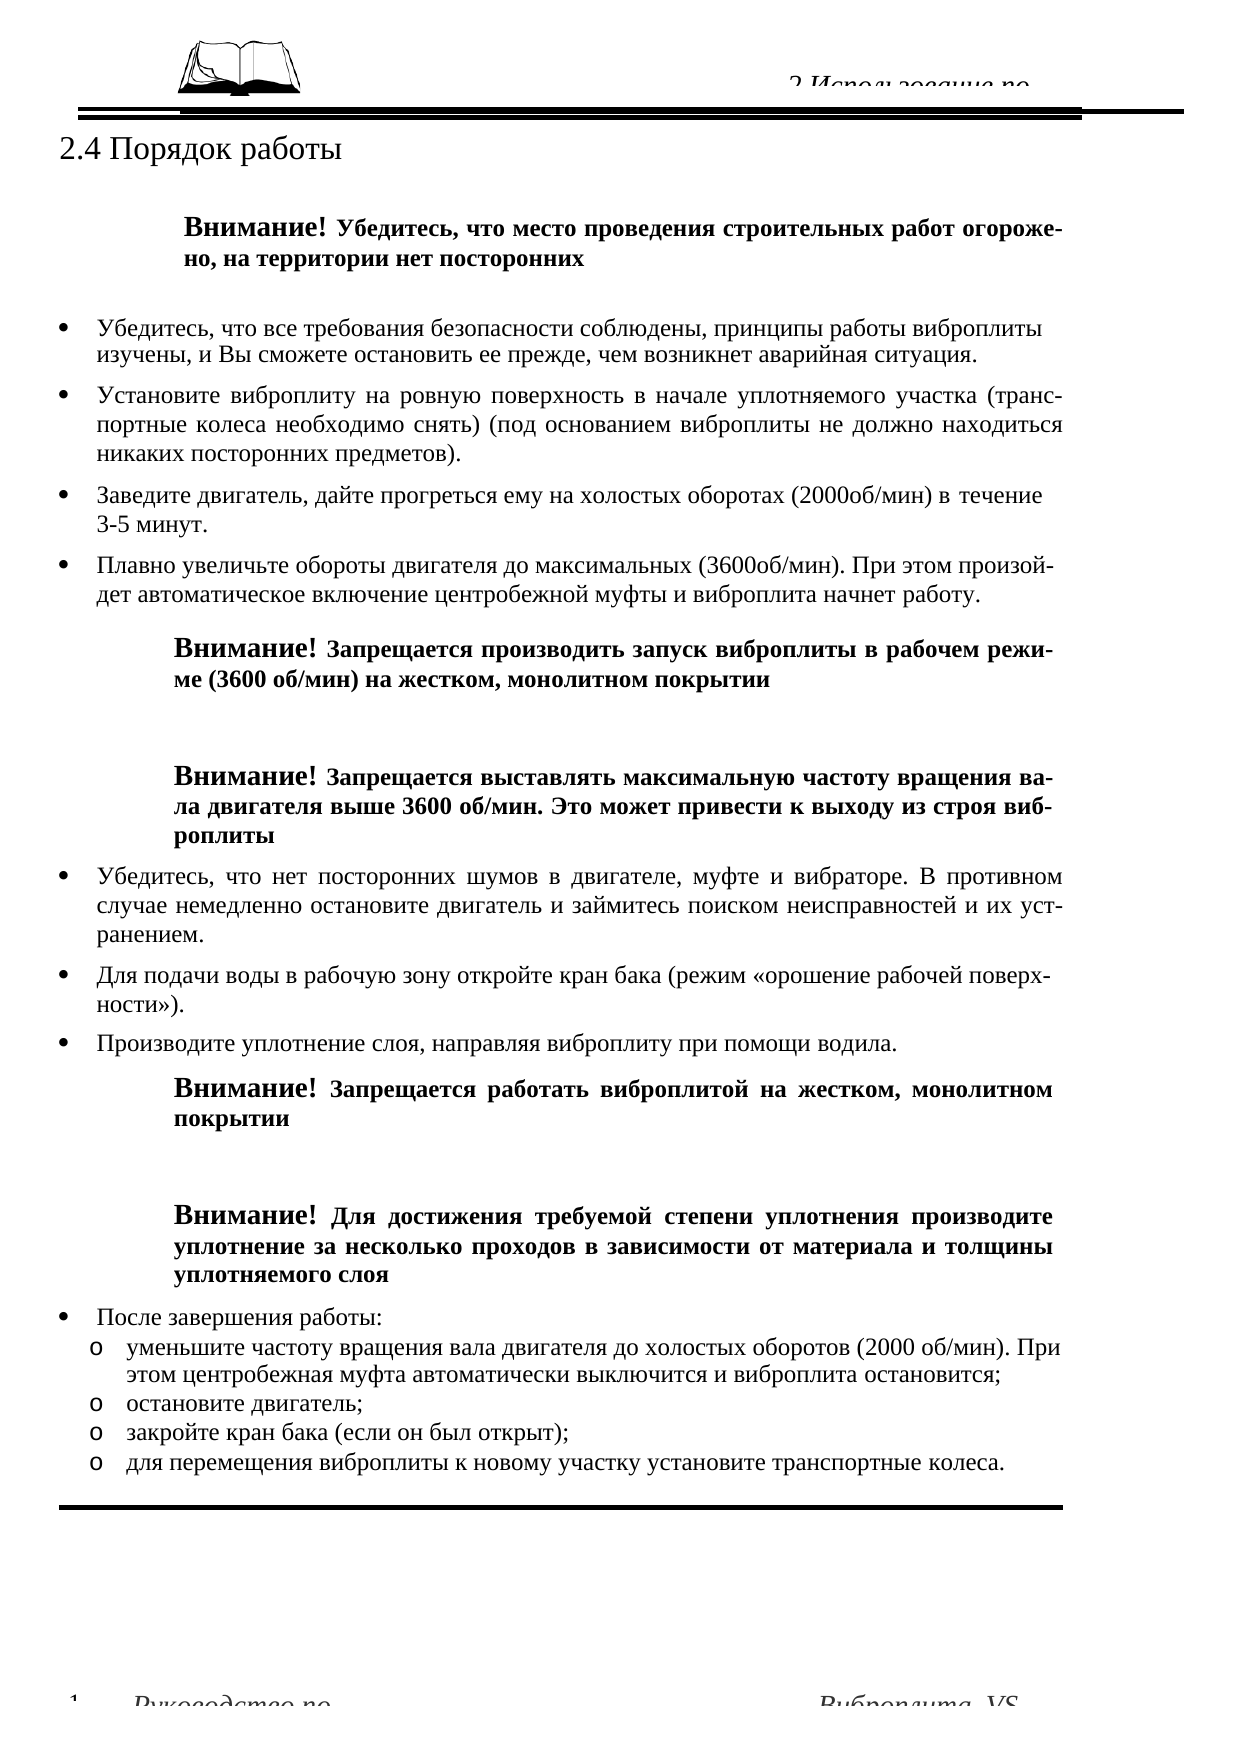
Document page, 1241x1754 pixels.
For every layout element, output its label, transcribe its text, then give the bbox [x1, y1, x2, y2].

subtitle Внимание! Запрещается работать виброплитой на жестком, монолитном покрытии [174, 1070, 1054, 1132]
subtitle Внимание! Запрещается производить запуск виброплиты в рабочем режи- ме (3600 об/мин) на жестком, монолитном покрытии [174, 630, 1054, 693]
subtitle Порядок работы [59, 128, 1198, 167]
list остановите двигатель; [89, 1388, 1198, 1418]
subtitle Внимание! Убедитесь, что место проведения строительных работ огороже- но, на территории нет посторонних [183, 209, 1064, 272]
list закройте кран бака (если он был открыт); [89, 1418, 1198, 1447]
list Установите виброплиту на ровную поверхность в начале уплотняемого участка (транс- портные колеса необходимо снять) (под основанием виброплиты не должно находиться никаких посторонних предметов). [59, 380, 1064, 466]
list Убедитесь, что нет посторонних шумов в двигателе, муфте и вибраторе. В противном случае немедленно остановите двигатель и займитесь поиском неисправностей и их уст- ранением. [59, 861, 1064, 948]
list для перемещения виброплиты к новому участку установите транспортные колеса. [89, 1447, 1198, 1476]
picture [177, 40, 300, 96]
text 3-5 минут. [96, 509, 1198, 538]
text Внимание! Для достижения требуемой степени уплотнения производите уплотнение за несколько проходов в зависимости от материала и толщины уплотняемого слоя [174, 1197, 1054, 1288]
list Для подачи воды в рабочую зону откройте кран бака (режим «орошение рабочей поверх- ности»). [59, 960, 1064, 1018]
list Заведите двигатель, дайте прогреться ему на холостых оборотах (2000об/мин) в течение [59, 479, 1198, 509]
list После завершения работы: [59, 1301, 1198, 1332]
list Плавно увеличьте обороты двигателя до максимальных (3600об/мин). При этом произой- дет автоматическое включение центробежной муфты и виброплита начнет работу. [59, 551, 1063, 608]
text Внимание! Запрещается выставлять максимальную частоту вращения ва- ла двигателя выше 3600 об/мин. Это может привести к выходу из строя виб- роплиты [174, 758, 1054, 849]
list уменьшите частоту вращения вала двигателя до холостых оборотов (2000 об/мин). При этом центробежная муфта автоматически выключится и виброплита остановится; [89, 1333, 1064, 1388]
list Убедитесь, что все требования безопасности соблюдены, принципы работы виброплиты изучены, и Вы сможете остановить ее прежде, чем возникнет аварийная ситуация. [59, 316, 1063, 368]
list Производите уплотнение слоя, направляя виброплиту при помощи водила. [59, 1028, 1198, 1056]
